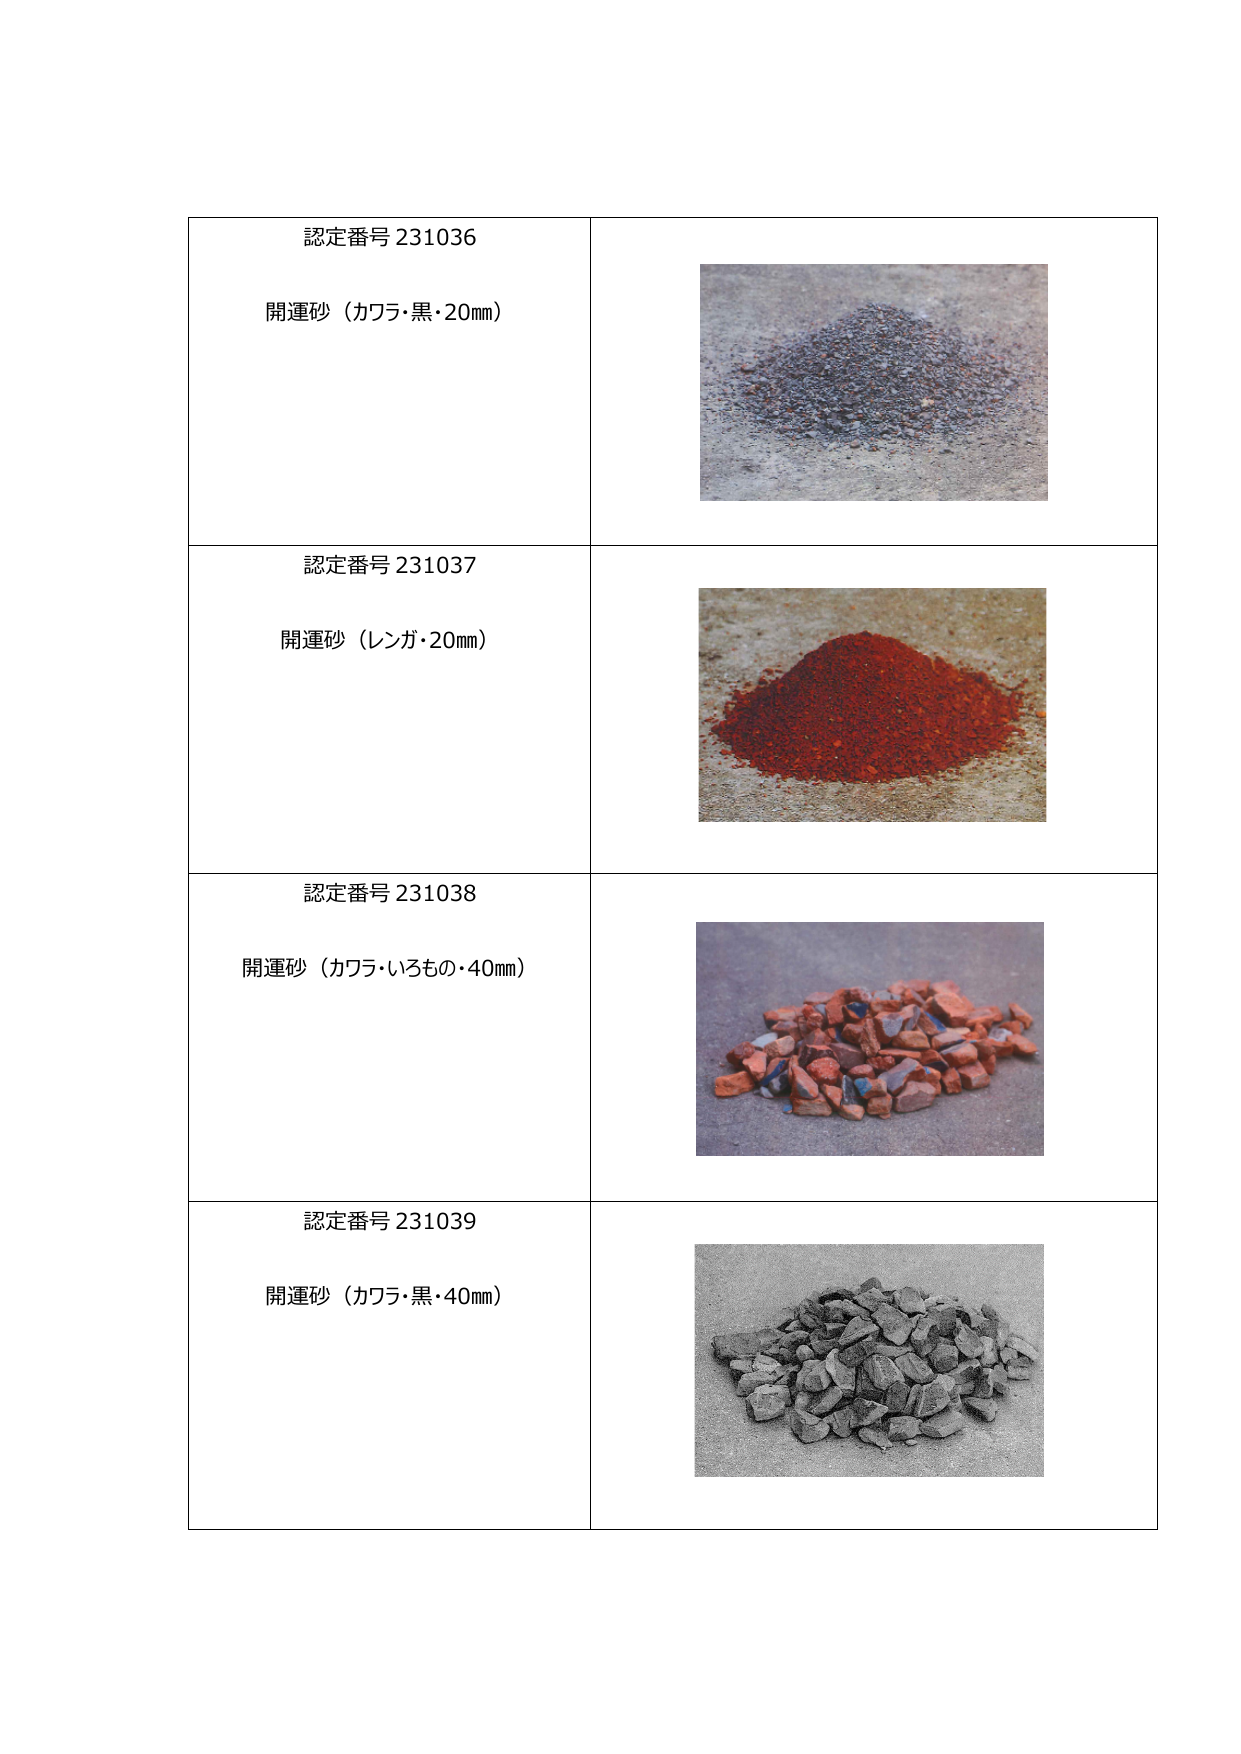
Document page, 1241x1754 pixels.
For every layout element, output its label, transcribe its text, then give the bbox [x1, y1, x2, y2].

picture [693, 922, 1044, 1153]
picture [697, 264, 1048, 499]
table_cell [591, 1202, 1157, 1528]
table_cell 認定番号231036 開運砂（カワラ・黒・20㎜） [189, 218, 590, 545]
table_cell 認定番号231038 開運砂（カワラ・いろもの・40㎜） [189, 874, 590, 1201]
table_cell 認定番号231037 開運砂（レンガ・20㎜） [189, 546, 590, 873]
picture [696, 588, 1047, 819]
table_cell 認定番号231039 開運砂（カワラ・黒・40㎜） [189, 1202, 590, 1528]
table_cell [591, 546, 1157, 873]
table_cell [591, 218, 1157, 545]
table_cell [591, 874, 1157, 1201]
picture [693, 1244, 1044, 1477]
